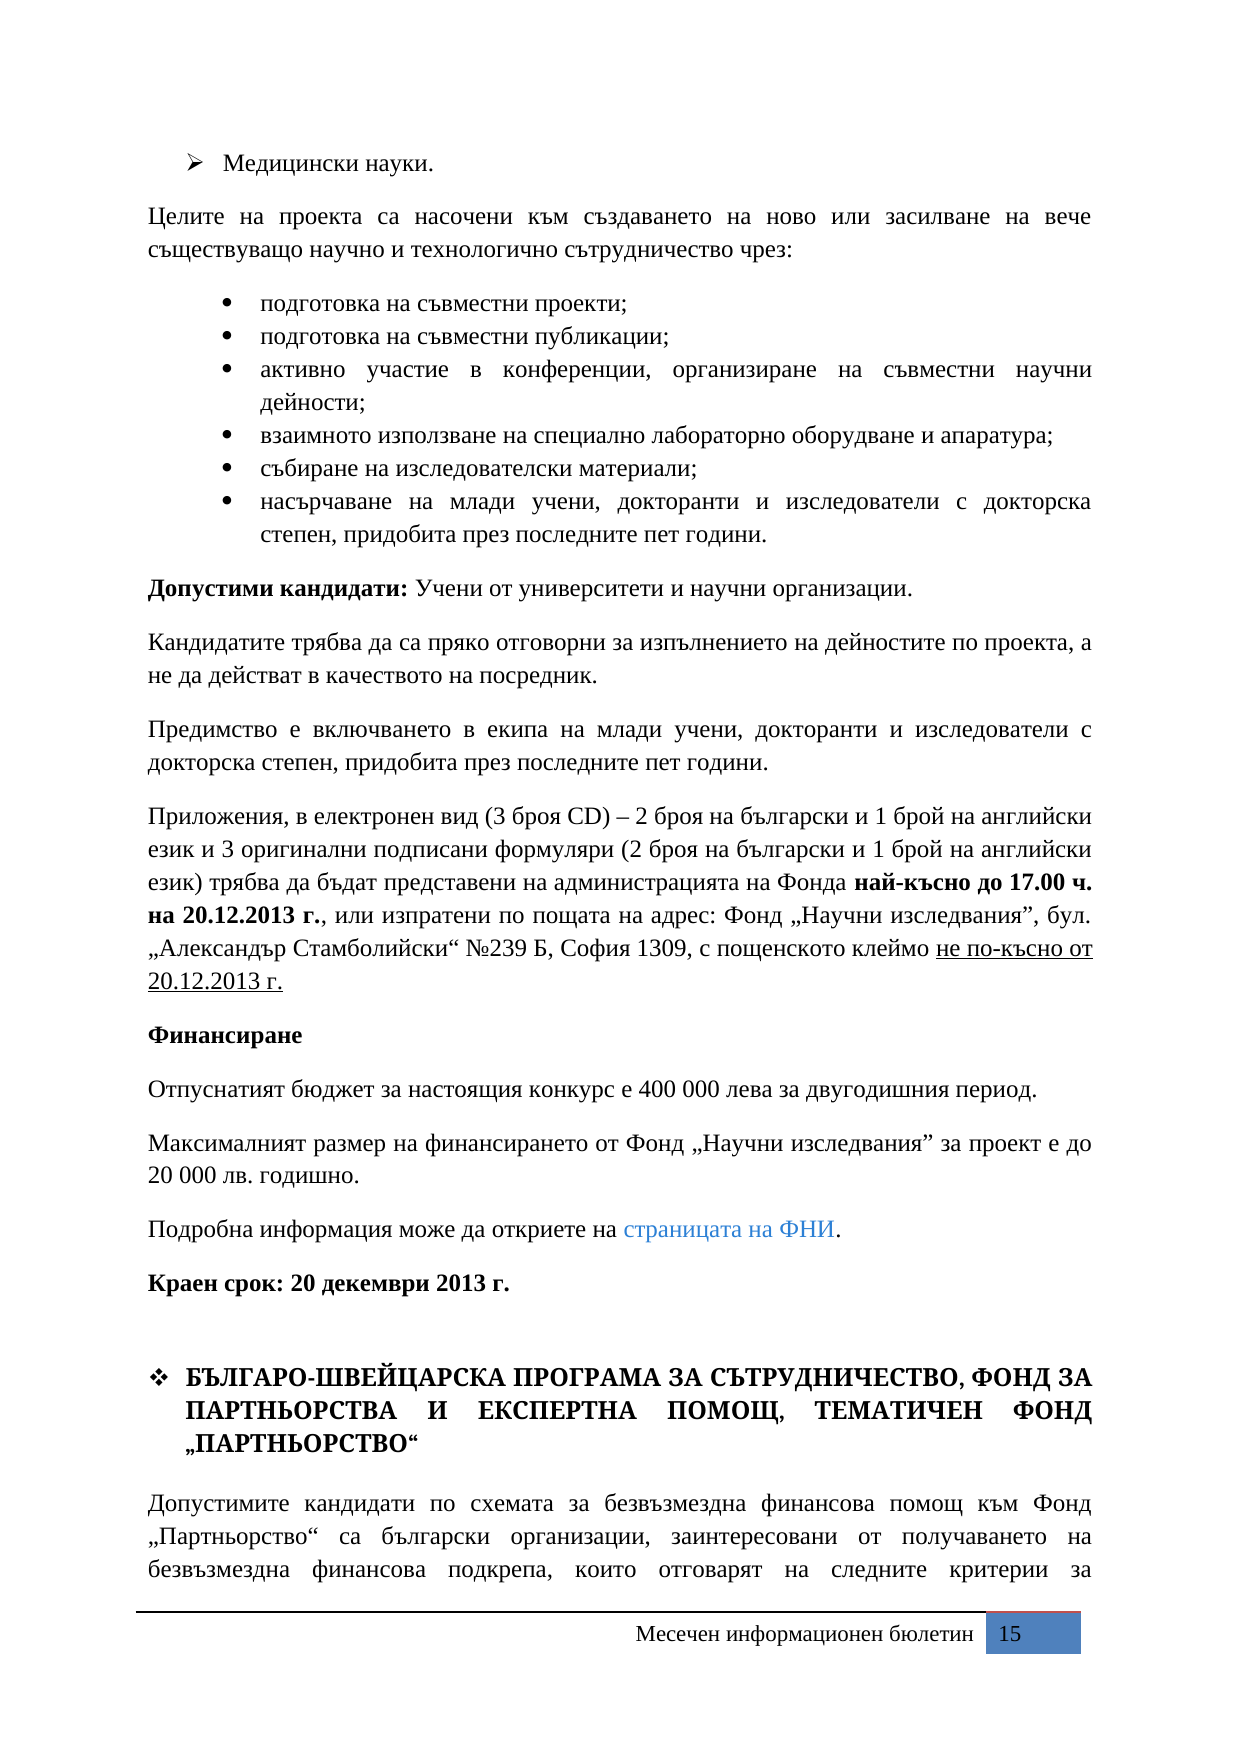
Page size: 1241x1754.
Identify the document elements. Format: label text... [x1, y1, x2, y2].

text Отпуснатият бюджет за настоящия конкурс е 400 000 лева за двугодишния период. [148, 1074, 1093, 1102]
list подготовка на съвместни проекти; [223, 288, 1093, 317]
list събиране на изследователски материали; [223, 453, 1093, 482]
list Медицински науки. [185, 148, 1093, 176]
subtitle Българо-швейцарска програма за сътрудничество, Фонд за партньорства и експертна помощ, Тематичен фонд „Партньорство“ [148, 1364, 1093, 1459]
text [148, 1488, 1093, 1583]
list взаимното използване на специално лабораторно оборудване и апаратура; [223, 420, 1093, 449]
text Подробна информация може да откриете на страницата на ФНИ. [148, 1214, 1093, 1243]
text Кандидатите трябва да са пряко отговорни за изпълнението на дейностите по проекта, а не да действат в качеството на посредник. [148, 627, 1093, 689]
text Финансиране [148, 1020, 1093, 1049]
list подготовка на съвместни публикации; [223, 321, 1093, 350]
text Предимство е включването в екипа на млади учени, докторанти и изследователи с докторска степен, придобита през последните пет години. [148, 714, 1093, 776]
text Допустими кандидати: Учени от университети и научни организации. [148, 573, 1093, 602]
list активно участие в конференции, организиране на съвместни научни дейности; [223, 354, 1093, 416]
list насърчаване на млади учени, докторанти и изследователи с докторска степен, придобита през последните пет години. [223, 486, 1093, 548]
text Приложения, в електронен вид (3 броя CD) – 2 броя на български и 1 брой на английски език и 3 оригинални подписани формуляри (2 броя на български и 1 брой на английски език) трябва да бъдат представени на администрацията на Фонда най-късно до 17.00 ч. на 20.12.2013 г., или изпратени по пощата на адрес: Фонд „Научни изследвания”, бул. „Александър Стамболийски“ №239 Б, София 1309, с пощенското клеймо не по-късно от 20.12.2013 г. [148, 801, 1093, 995]
text Краен срок: 20 декември 2013 г. ема : “ Инвазивни видове и биологични инваз [148, 1268, 1093, 1297]
text Максималният размер на финансирането от Фонд „Научни изследвания” за проект е до 20 000 лв. годишно. [148, 1128, 1093, 1189]
text Целите на проекта са насочени към създаването на ново или засилване на вече съществуващо научно и технологично сътрудничество чрез: [148, 201, 1093, 263]
